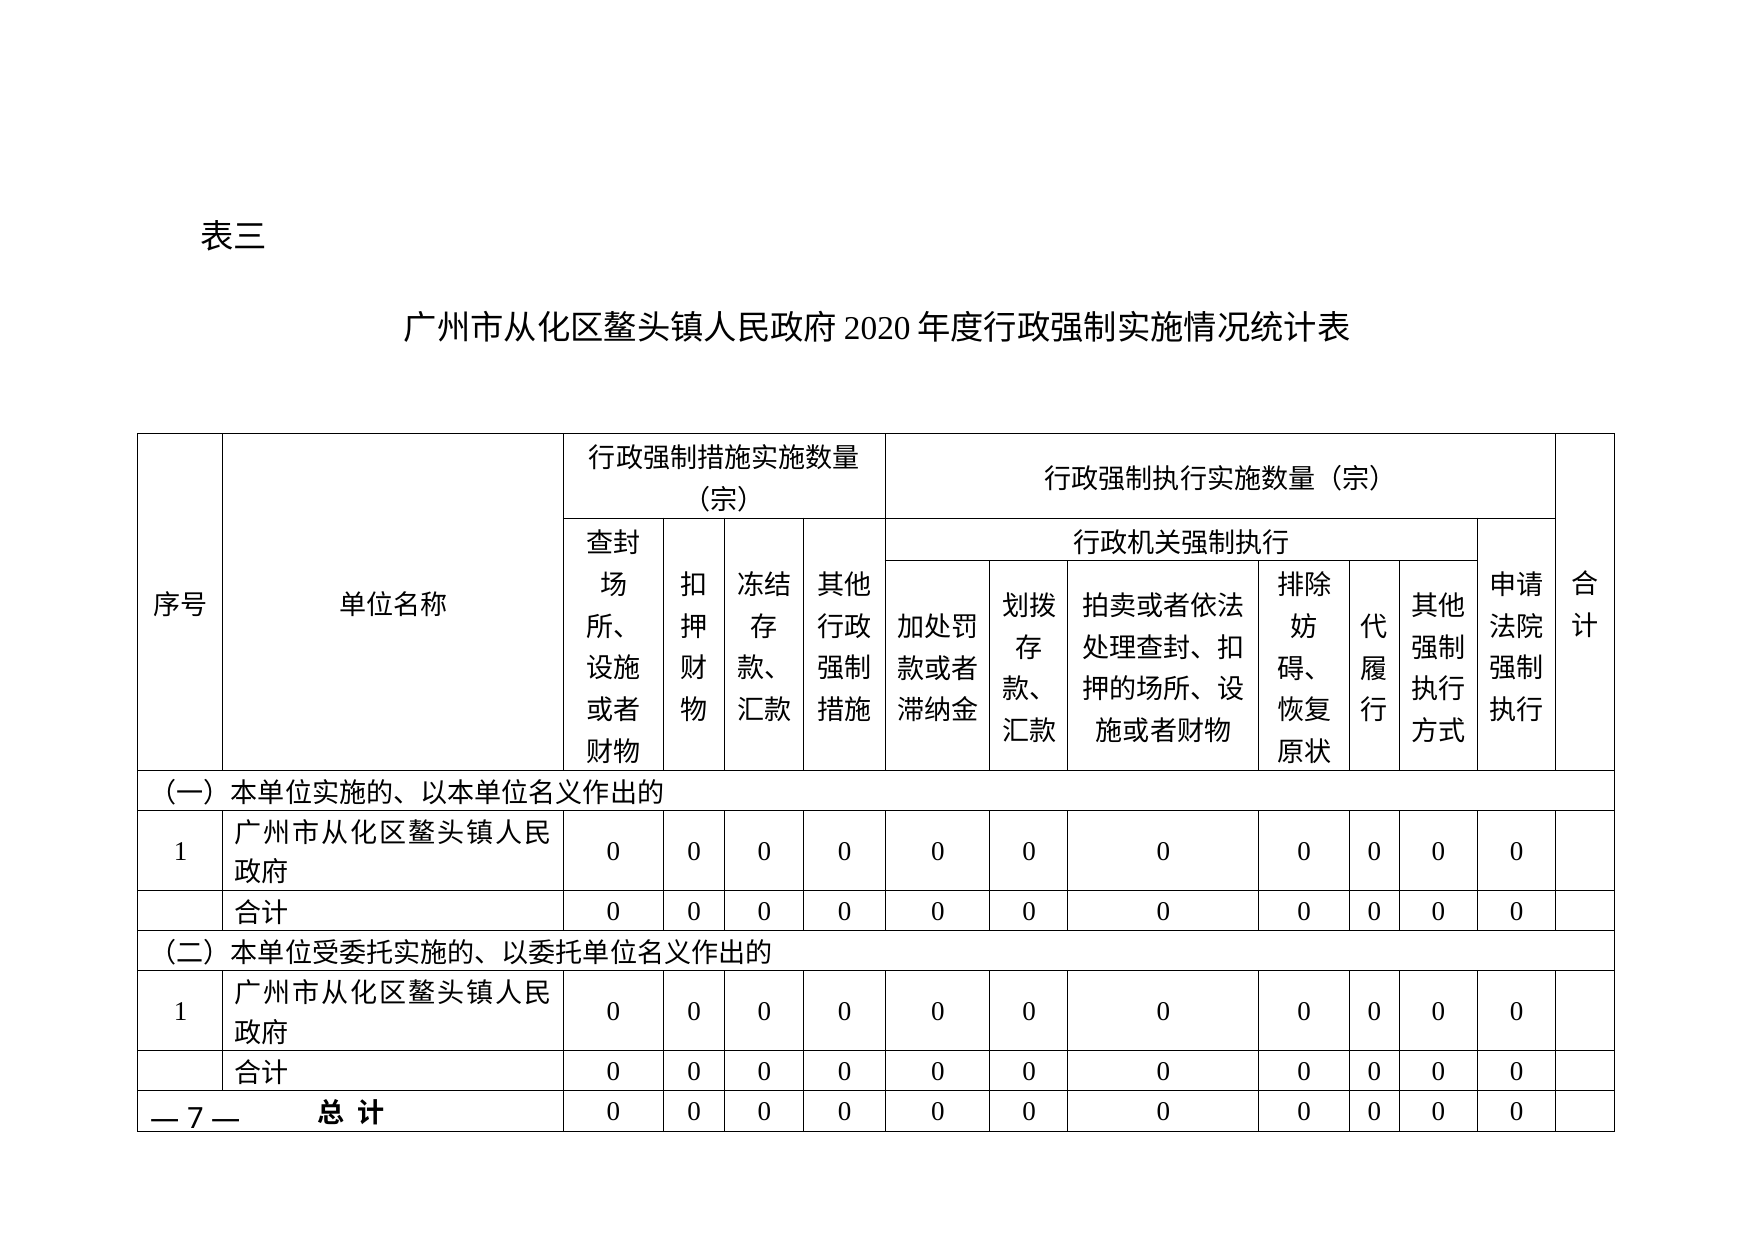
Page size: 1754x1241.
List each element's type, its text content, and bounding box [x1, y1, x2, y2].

table_cell 0 [804, 1051, 885, 1090]
table_cell 广州市从化区鳌头镇人民政府 [223, 811, 563, 890]
table_cell 0 [1350, 891, 1399, 930]
table_cell 0 [664, 971, 724, 1050]
table_cell 划拨存款、汇款 [990, 561, 1067, 770]
table_cell [138, 891, 222, 930]
table_cell 0 [1400, 811, 1477, 890]
table_cell [1556, 811, 1614, 890]
table_cell 0 [990, 1051, 1067, 1090]
table_cell 其他行政强制措施 [804, 519, 885, 770]
table_cell 拍卖或者依法处理查封、扣押的场所、设施或者财物 [1068, 561, 1258, 770]
table_cell 0 [1068, 971, 1258, 1050]
table_cell 0 [1259, 971, 1349, 1050]
table_cell 0 [804, 891, 885, 930]
table_cell 0 [886, 811, 989, 890]
table_cell 0 [1350, 971, 1399, 1050]
table_cell 0 [886, 971, 989, 1050]
table_cell 0 [1350, 1051, 1399, 1090]
table_cell 0 [564, 971, 663, 1050]
table_cell 0 [990, 811, 1067, 890]
table_cell 0 [564, 1091, 663, 1131]
table_cell 0 [725, 1051, 803, 1090]
text 广州市从化区鳌头镇人民政府2020年度行政强制实施情况统计表 [150, 279, 1604, 370]
table_cell 申请法院强制执行 [1478, 519, 1555, 770]
table_cell 广州市从化区鳌头镇人民政府 [223, 971, 563, 1050]
table_cell 0 [664, 811, 724, 890]
table_cell 0 [990, 891, 1067, 930]
table_header 行政强制措施实施数量（宗） [564, 434, 885, 518]
table_header 合计 [1556, 434, 1614, 770]
table_cell 0 [664, 891, 724, 930]
table_cell 0 [1478, 1051, 1555, 1090]
table_cell 0 [1259, 811, 1349, 890]
table_cell 0 [1259, 891, 1349, 930]
table_header 行政强制执行实施数量（宗） [886, 434, 1555, 518]
table_header 序号 [138, 434, 222, 770]
table_cell 0 [1259, 1051, 1349, 1090]
table_cell 0 [886, 1051, 989, 1090]
table_cell 0 [564, 891, 663, 930]
table_cell 0 [725, 891, 803, 930]
table_cell 冻结存款、汇款 [725, 519, 803, 770]
table_cell 0 [664, 1051, 724, 1090]
table_cell 0 [886, 891, 989, 930]
table_cell 其他强制执行方式 [1400, 561, 1477, 770]
table_cell 0 [1068, 1091, 1258, 1131]
table_cell 1 [138, 811, 222, 890]
table_cell 0 [1350, 811, 1399, 890]
table_cell 合计 [223, 1051, 563, 1090]
table_cell 0 [725, 1091, 803, 1131]
table_cell 0 [1400, 971, 1477, 1050]
table_cell 0 [564, 1051, 663, 1090]
table_cell 0 [725, 811, 803, 890]
table_cell 0 [1350, 1091, 1399, 1131]
table_cell 0 [1478, 891, 1555, 930]
table_cell 扣押财物 [664, 519, 724, 770]
table_cell [1556, 1091, 1614, 1131]
table_cell 排除妨碍、恢复原状 [1259, 561, 1349, 770]
table_cell 0 [1068, 1051, 1258, 1090]
table_cell 0 [564, 811, 663, 890]
table_cell 0 [804, 1091, 885, 1131]
table_cell 总 计 [138, 1091, 563, 1131]
table_cell 0 [1478, 971, 1555, 1050]
table_cell 0 [1400, 891, 1477, 930]
table_cell 0 [990, 1091, 1067, 1131]
table_cell [1556, 1051, 1614, 1090]
table_cell [1556, 891, 1614, 930]
table_cell 加处罚款或者滞纳金 [886, 561, 989, 770]
table_header 单位名称 [223, 434, 563, 770]
table_cell 0 [1400, 1051, 1477, 1090]
table_cell 0 [804, 811, 885, 890]
table_cell 0 [886, 1091, 989, 1131]
table_cell 合计 [223, 891, 563, 930]
table_cell 1 [138, 971, 222, 1050]
table_cell 0 [1068, 811, 1258, 890]
table_cell 代履行 [1350, 561, 1399, 770]
table_cell 查封场所、设施或者财物 [564, 519, 663, 770]
table_cell 0 [1400, 1091, 1477, 1131]
table_cell 0 [725, 971, 803, 1050]
text 5. “罚没金额”以处罚决定书确定的金额为准。表三 [150, 189, 1604, 279]
table_cell 0 [664, 1091, 724, 1131]
table_cell 行政机关强制执行 [886, 519, 1477, 560]
table_cell 0 [990, 971, 1067, 1050]
table_cell （二）本单位受委托实施的、以委托单位名义作出的 [138, 931, 1614, 970]
table_cell [138, 1051, 222, 1090]
table_cell [1556, 971, 1614, 1050]
table_cell 0 [1068, 891, 1258, 930]
table_cell （一）本单位实施的、以本单位名义作出的 [138, 771, 1614, 810]
table_cell 0 [1478, 811, 1555, 890]
table_cell 0 [1259, 1091, 1349, 1131]
table_cell 0 [1478, 1091, 1555, 1131]
table_cell 0 [804, 971, 885, 1050]
